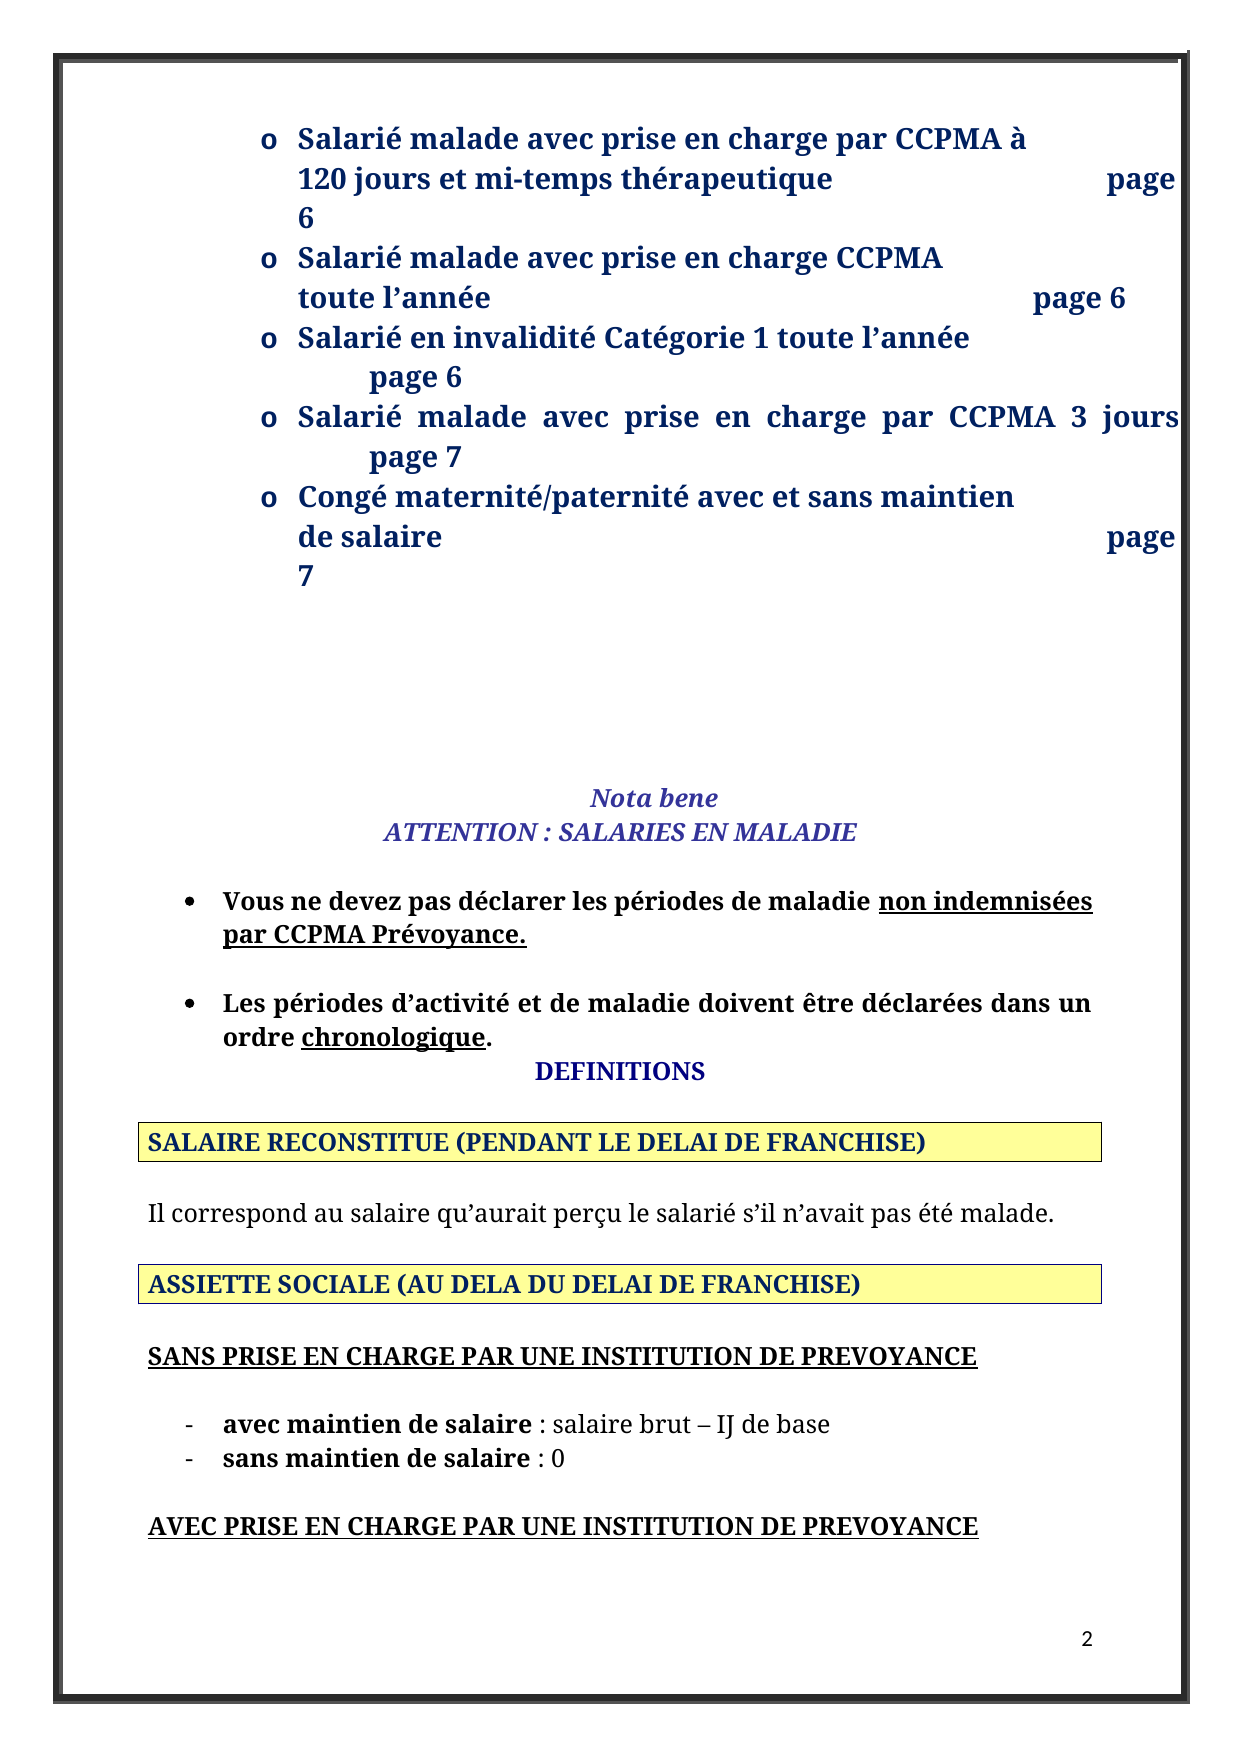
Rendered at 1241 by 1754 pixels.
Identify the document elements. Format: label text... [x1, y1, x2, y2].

text toute l’année page 6 [298, 277, 1178, 317]
text SANS PRISE EN CHARGE PAR UNE INSTITUTION DE PREVOYANCE [148, 1338, 1092, 1372]
text ASSIETTE SOCIALE (AU DELA DU DELAI DE FRANCHISE) [139, 1265, 1101, 1303]
list Salarié malade avec prise en charge par CCPMA 3 jours page 7 [260, 396, 1178, 476]
list avec maintien de salaire : salaire brut – IJ de base [185, 1407, 905, 1441]
list Vous ne devez pas déclarer les périodes de maladie non indemnisées par CCPMA Prévoyance. [185, 883, 1092, 951]
list sans maintien de salaire : 0 [185, 1441, 905, 1475]
text Il correspond au salaire qu’aurait perçu le salarié s’il n’avait pas été malade. [148, 1196, 1092, 1230]
list de salaire page 7 [298, 516, 1178, 595]
text SALAIRE RECONSTITUE (PENDANT LE DELAI DE FRANCHISE) [139, 1123, 1101, 1161]
text DEFINITIONS [148, 1053, 1092, 1087]
text AVEC PRISE EN CHARGE PAR UNE INSTITUTION DE PREVOYANCE [148, 1509, 1092, 1543]
list Salarié malade avec prise en charge CCPMA [260, 237, 1178, 277]
list Congé maternité/paternité avec et sans maintien [260, 476, 1178, 516]
text Nota bene [516, 781, 1092, 815]
list Les périodes d’activité et de maladie doivent être déclarées dans un ordre chronologique. [185, 985, 1092, 1053]
list Salarié malade avec prise en charge par CCPMA à [260, 118, 1178, 158]
list 120 jours et mi-temps thérapeutique page 6 [298, 158, 1178, 237]
text ATTENTION : SALARIES EN MALADIE [148, 815, 1092, 849]
list Salarié en invalidité Catégorie 1 toute l’année page 6 [260, 317, 1178, 396]
